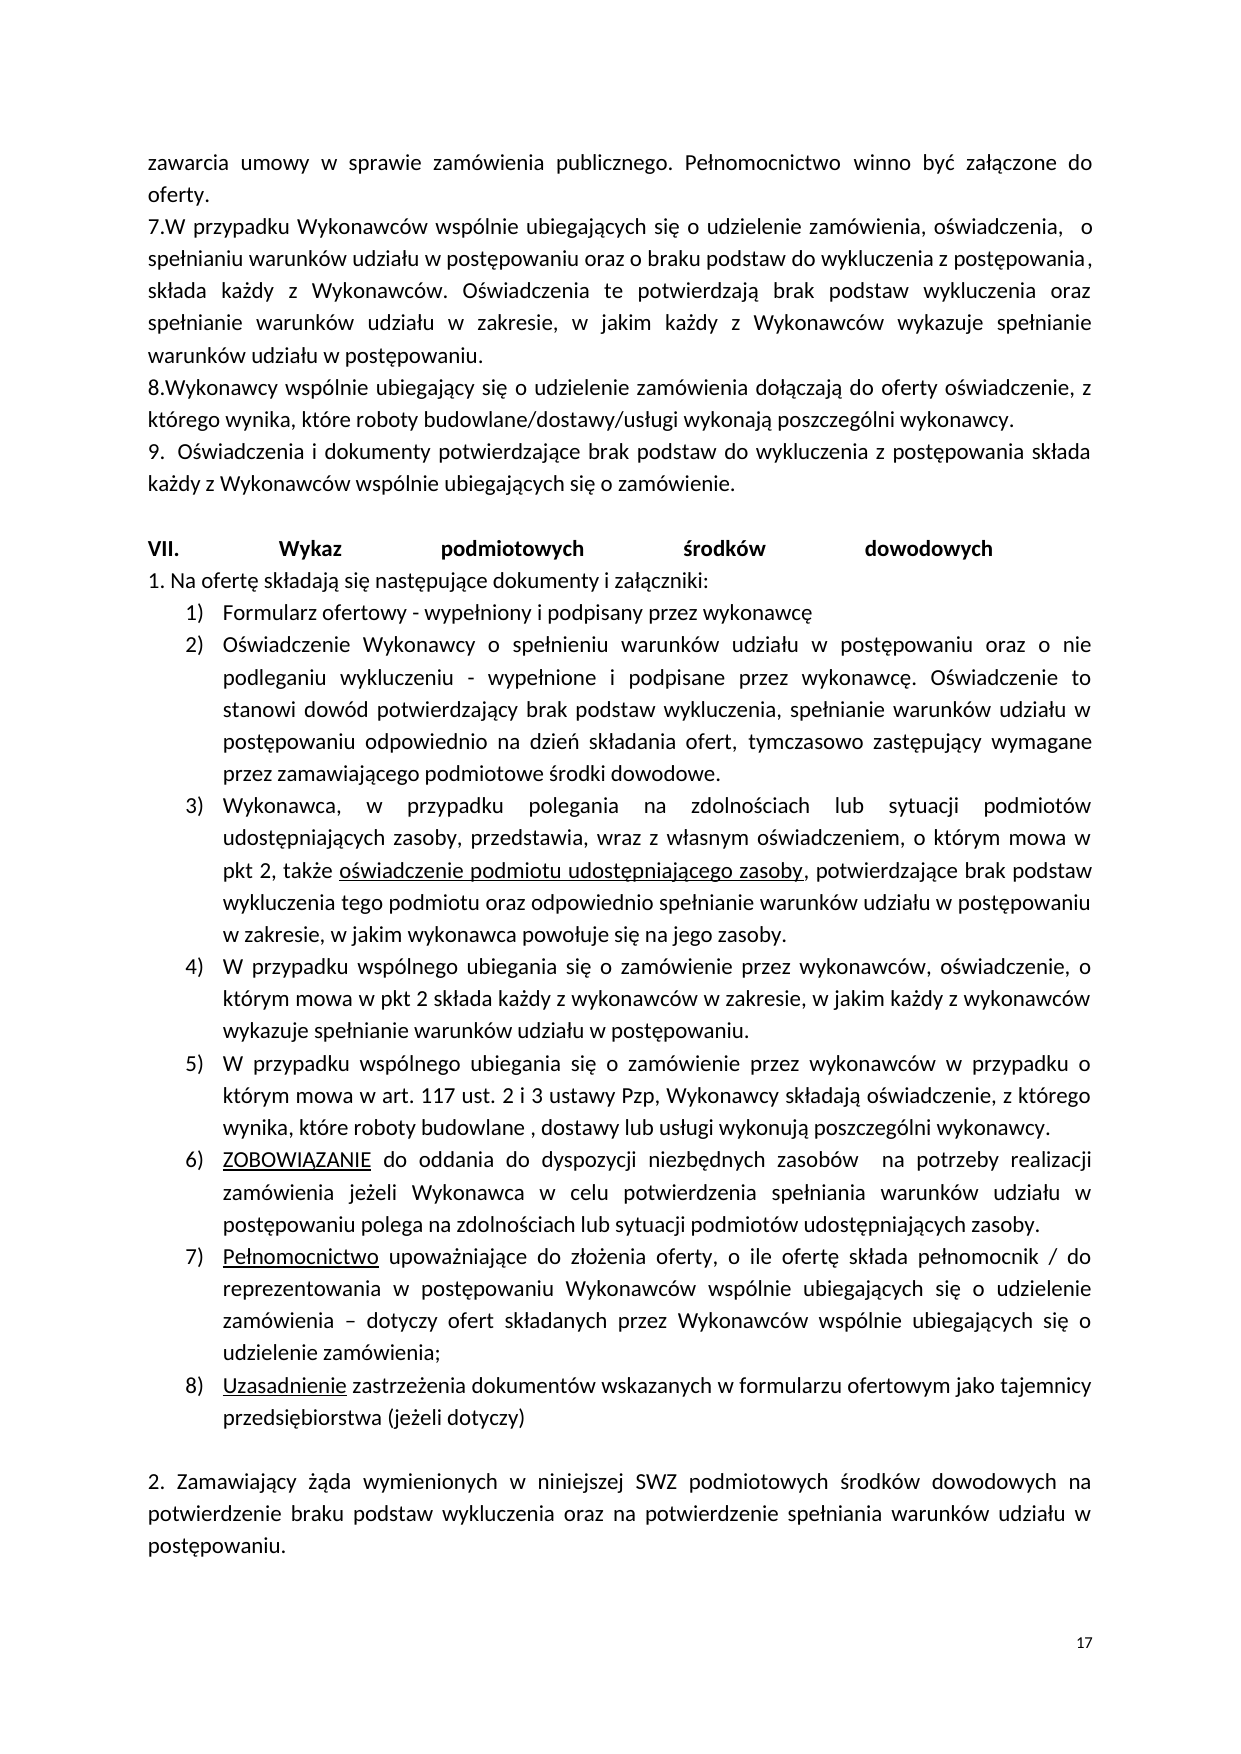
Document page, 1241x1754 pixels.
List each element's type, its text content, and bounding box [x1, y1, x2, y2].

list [148, 148, 1093, 208]
list W przypadku wspólnego ubiegania się o zamówienie przez wykonawców w przypadku o którym mowa w art. 117 ust. 2 i 3 ustawy Pzp, Wykonawcy składają oświadczenie, z którego wynika, które roboty budowlane , dostawy lub usługi wykonują poszczególni wykonawcy. [185, 1049, 1093, 1141]
list Oświadczenie Wykonawcy o spełnieniu warunków udziału w postępowaniu oraz o nie podleganiu wykluczeniu - wypełnione i podpisane przez wykonawcę. Oświadczenie to stanowi dowód potwierdzający brak podstaw wykluczenia, spełnianie warunków udziału w postępowaniu odpowiednio na dzień składania ofert, tymczasowo zastępujący wymagane przez zamawiającego podmiotowe środki dowodowe. [185, 630, 1093, 787]
list Uzasadnienie zastrzeżenia dokumentów wskazanych w formularzu ofertowym jako tajemnicy przedsiębiorstwa (jeżeli dotyczy) [185, 1371, 1093, 1431]
text 8.Wykonawcy wspólnie ubiegający się o udzielenie zamówienia dołączają do oferty oświadczenie, z którego wynika, które roboty budowlane/dostawy/usługi wykonają poszczególni wykonawcy. [148, 373, 1093, 433]
list Formularz ofertowy - wypełniony i podpisany przez wykonawcę [185, 598, 1093, 626]
list Oświadczenia i dokumenty potwierdzające brak podstaw do wykluczenia z postępowania składa każdy z Wykonawców wspólnie ubiegających się o zamówienie. [148, 437, 1093, 497]
list ZOBOWIĄZANIE do oddania do dyspozycji niezbędnych zasobów na potrzeby realizacji zamówienia jeżeli Wykonawca w celu potwierdzenia spełniania warunków udziału w postępowaniu polega na zdolnościach lub sytuacji podmiotów udostępniających zasoby. [185, 1145, 1093, 1238]
text 2. Zamawiający żąda wymienionych w niniejszej SWZ podmiotowych środków dowodowych na potwierdzenie braku podstaw wykluczenia oraz na potwierdzenie spełniania warunków udziału w postępowaniu. [148, 1467, 1093, 1560]
list Wykonawca, w przypadku polegania na zdolnościach lub sytuacji podmiotów udostępniających zasoby, przedstawia, wraz z własnym oświadczeniem, o którym mowa w pkt 2, także oświadczenie podmiotu udostępniającego zasoby, potwierdzające brak podstaw wykluczenia tego podmiotu oraz odpowiednio spełnianie warunków udziału w postępowaniu w zakresie, w jakim wykonawca powołuje się na jego zasoby. [185, 791, 1093, 948]
list Pełnomocnictwo upoważniające do złożenia oferty, o ile ofertę składa pełnomocnik / do reprezentowania w postępowaniu Wykonawców wspólnie ubiegających się o udzielenie zamówienia – dotyczy ofert składanych przez Wykonawców wspólnie ubiegających się o udzielenie zamówienia; [185, 1242, 1093, 1367]
list W przypadku wspólnego ubiegania się o zamówienie przez wykonawców, oświadczenie, o którym mowa w pkt 2 składa każdy z wykonawców w zakresie, w jakim każdy z wykonawców wykazuje spełnianie warunków udziału w postępowaniu. [185, 952, 1093, 1045]
text VII. Wykaz podmiotowych środków dowodowych 1. Na ofertę składają się następujące dokumenty i załączniki: [148, 534, 1093, 594]
text 7.W przypadku Wykonawców wspólnie ubiegających się o udzielenie zamówienia, oświadczenia, o spełnianiu warunków udziału w postępowaniu oraz o braku podstaw do wykluczenia z postępowania, składa każdy z Wykonawców. Oświadczenia te potwierdzają brak podstaw wykluczenia oraz spełnianie warunków udziału w zakresie, w jakim każdy z Wykonawców wykazuje spełnianie warunków udziału w postępowaniu. [148, 212, 1093, 369]
